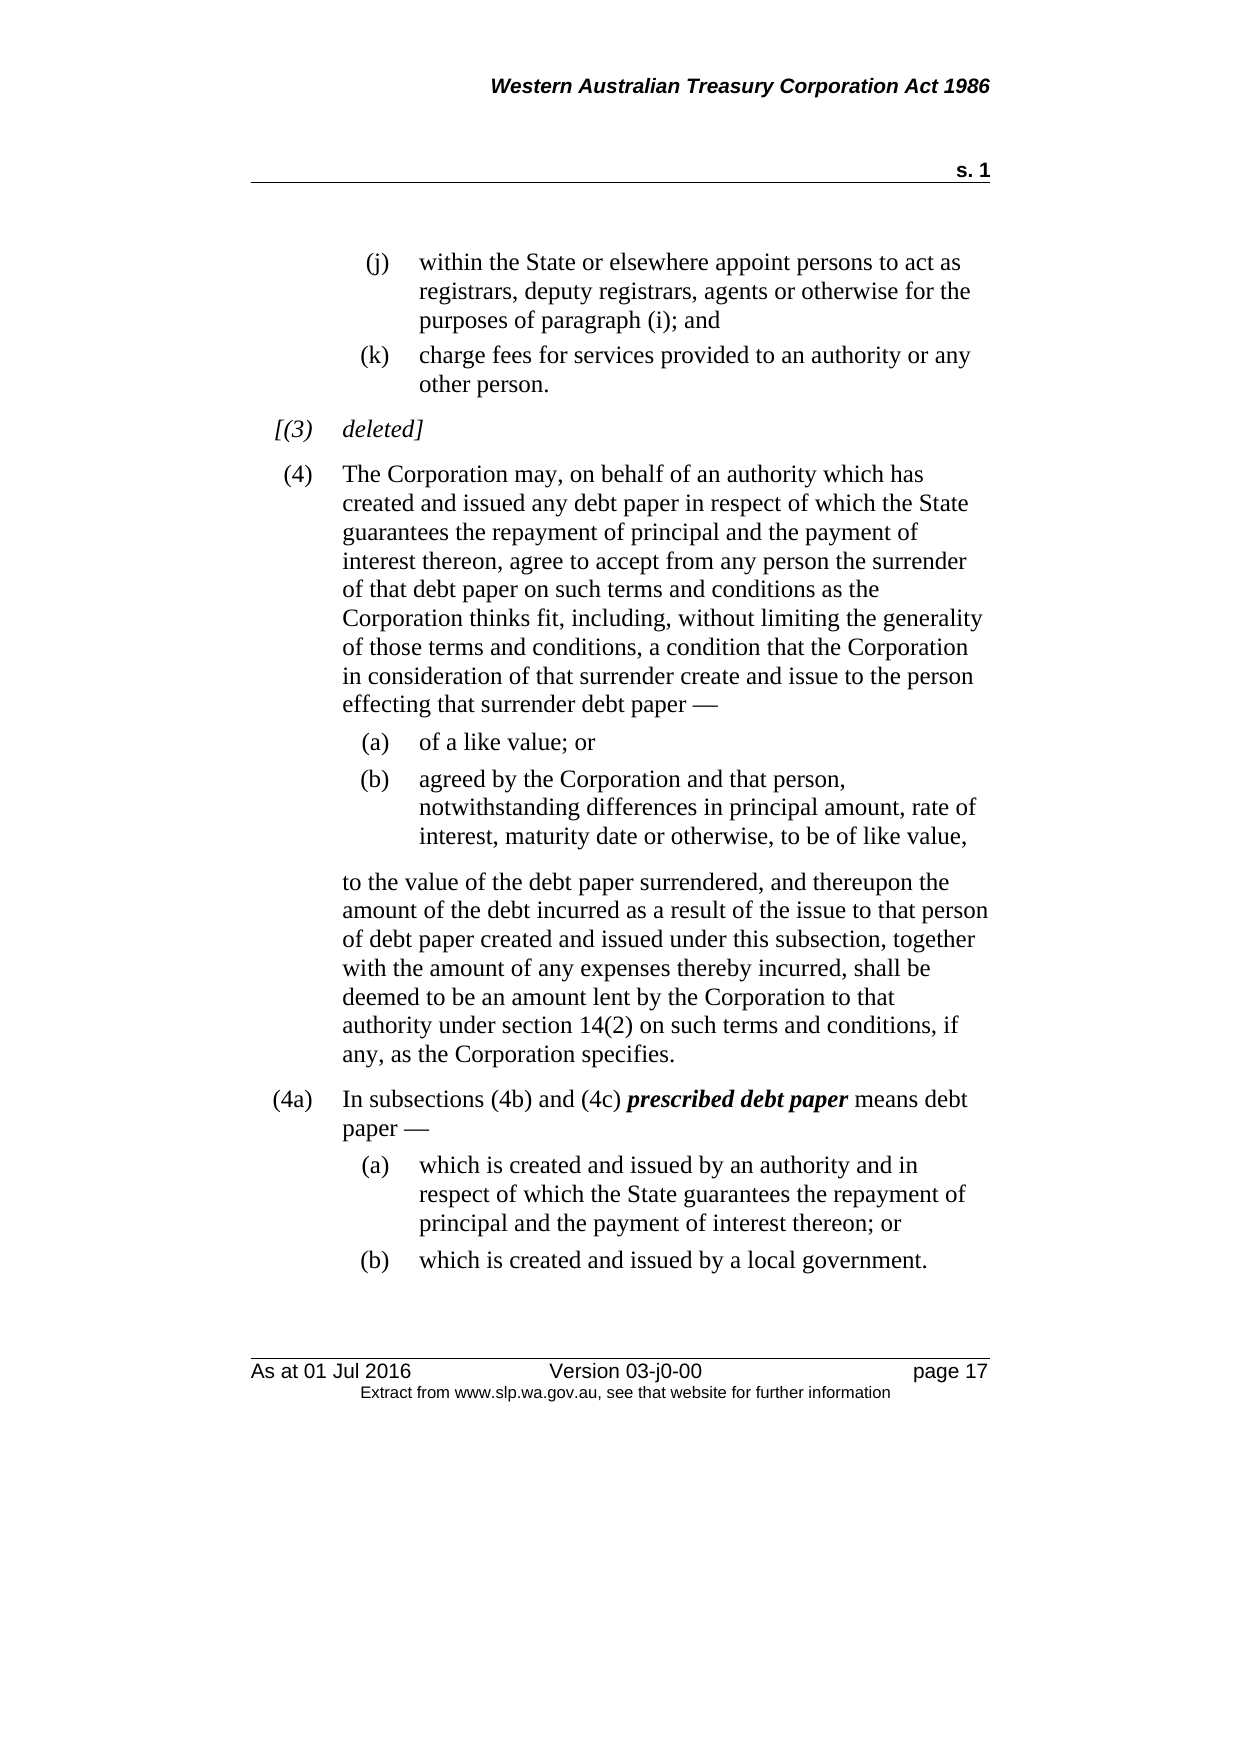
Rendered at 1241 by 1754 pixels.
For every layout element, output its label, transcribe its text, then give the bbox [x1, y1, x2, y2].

text (a) of a like value; or [251, 727, 990, 755]
text (j) within the State or elsewhere appoint persons to act as registrars, deputy registrars, agents or otherwise for the purposes of paragraph (i); and [251, 247, 990, 334]
text to the value of the debt paper surrendered, and thereupon the amount of the debt incurred as a result of the issue to that person of debt paper created and issued under this subsection, together with the amount of any expenses thereby incurred, shall be deemed to be an amount lent by the Corporation to that authority under section 14(2) on such terms and conditions, if any, as the Corporation specifies. [251, 867, 990, 1068]
text (b) which is created and issued by a local government. [251, 1245, 990, 1274]
text (k) charge fees for services provided to an authority or any other person. [251, 340, 990, 397]
text (b) agreed by the Corporation and that person, notwithstanding differences in principal amount, rate of interest, maturity date or otherwise, to be of like value, [251, 764, 990, 850]
text (a) which is created and issued by an authority and in respect of which the State guarantees the repayment of principal and the payment of interest thereon; or [251, 1150, 990, 1237]
text [(3) deleted] [251, 414, 990, 443]
text (4) The Corporation may, on behalf of an authority which has created and issued any debt paper in respect of which the State guarantees the repayment of principal and the payment of interest thereon, agree to accept from any person the surrender of that debt paper on such terms and conditions as the Corporation thinks fit, including, without limiting the generality of those terms and conditions, a condition that the Corporation in consideration of that surrender create and issue to the person effecting that surrender debt paper — [251, 459, 990, 718]
text (4a) In subsections (4b) and (4c) prescribed debt paper means debt paper — [251, 1084, 990, 1142]
